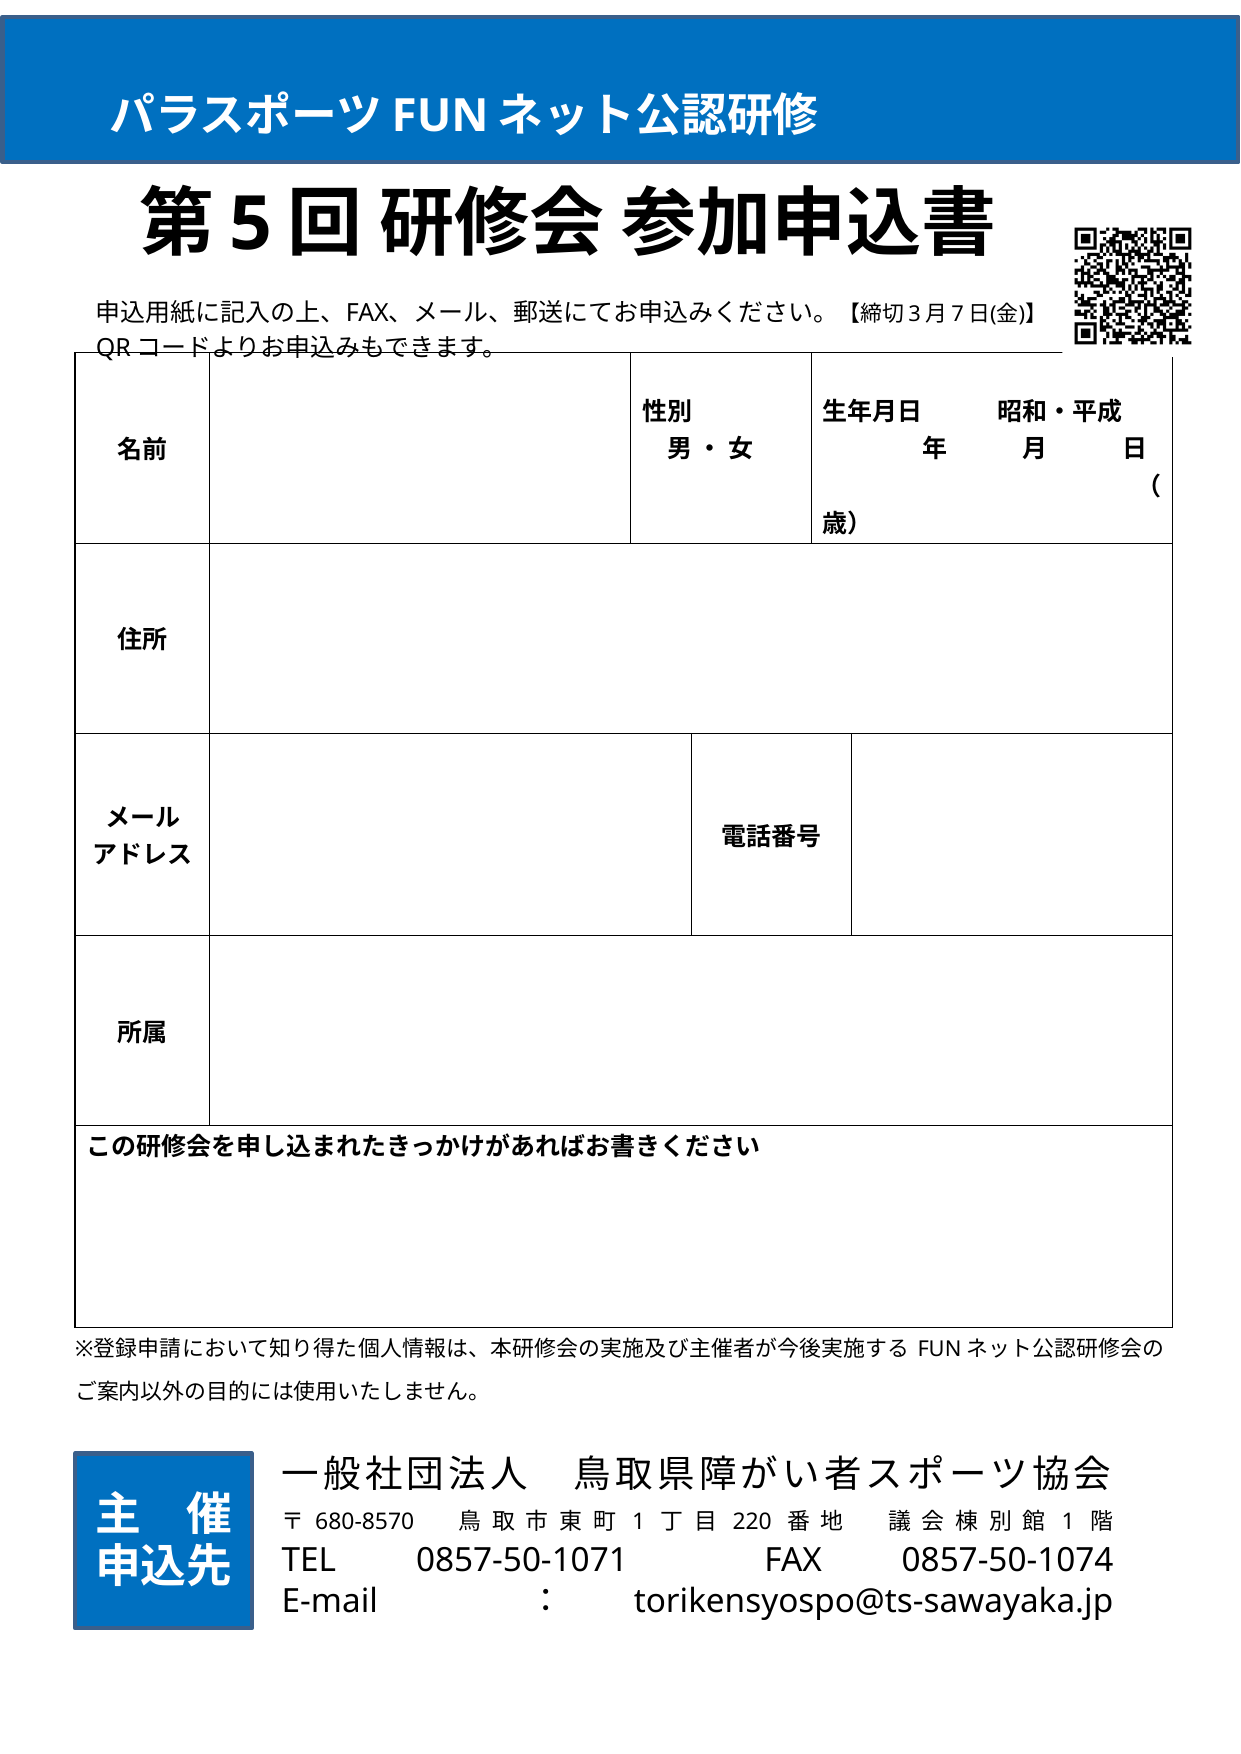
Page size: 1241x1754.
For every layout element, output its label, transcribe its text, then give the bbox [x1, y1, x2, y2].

table_header 名前 [76, 353, 209, 542]
text ※登録申請において知り得た個人情報は、本研修会の実施及び主催者が今後実施するFUNネット公認研修会のご案内以外の目的には使用いたしません。 [75, 1328, 1165, 1409]
table_header 生年月日 昭和・平成 年 月 日 （ 歳） [812, 353, 1172, 542]
table_cell メール アドレス [76, 734, 209, 935]
table_cell 所属 [76, 936, 209, 1125]
table_header [210, 353, 630, 542]
table_cell [210, 936, 1172, 1125]
table_cell [210, 734, 691, 935]
table_cell [852, 734, 1172, 935]
table_cell この研修会を申し込まれたきっかけがあればお書きください [76, 1126, 1172, 1327]
table_header 性別 男 ・ 女 [631, 353, 811, 542]
table_cell [210, 544, 1172, 733]
table_cell 住所 [76, 544, 209, 733]
picture [1062, 216, 1204, 357]
table_cell 電話番号 [692, 734, 851, 935]
